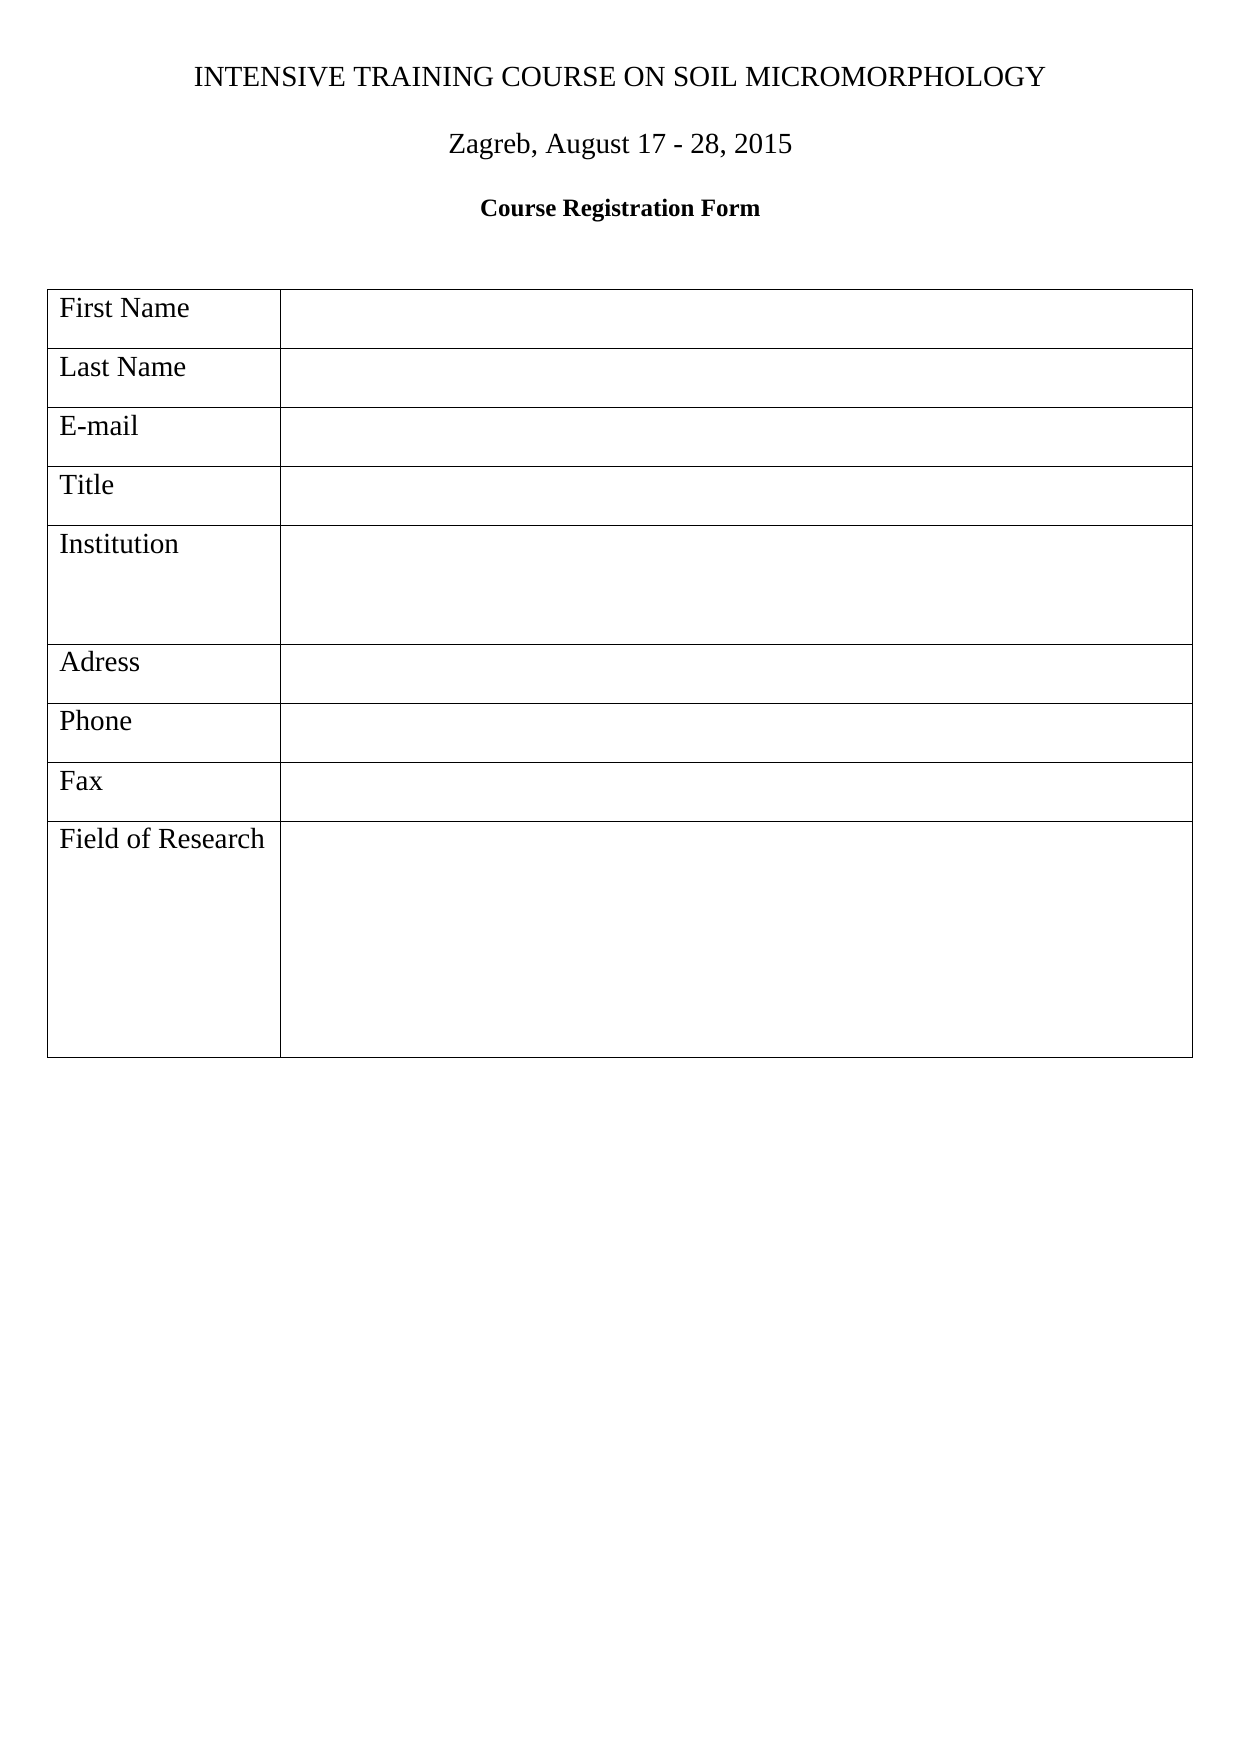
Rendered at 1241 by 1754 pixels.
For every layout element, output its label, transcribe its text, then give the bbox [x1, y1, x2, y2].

table_cell Phone [48, 704, 280, 762]
table_header First Name [48, 290, 280, 348]
table_cell E-mail [48, 408, 280, 466]
table_cell [281, 645, 1192, 702]
table_header [281, 290, 1192, 348]
table_cell [281, 704, 1192, 762]
table_cell [281, 763, 1192, 821]
table_cell Fax [48, 763, 280, 821]
table_cell Field of Research [48, 822, 280, 1057]
table_cell [281, 526, 1192, 643]
table_cell [281, 408, 1192, 466]
table_cell [281, 349, 1192, 407]
table_cell Adress [48, 645, 280, 702]
subtitle Course Registration Form [59, 193, 1181, 222]
table_cell Institution [48, 526, 280, 643]
subtitle Zagreb, August 17 - 28, 2015 [59, 126, 1181, 160]
table_cell Title [48, 467, 280, 525]
table_cell Last Name [48, 349, 280, 407]
table_cell [281, 467, 1192, 525]
text INTENSIVE TRAINING COURSE ON SOIL MICROMORPHOLOGY [59, 59, 1181, 93]
table_cell [281, 822, 1192, 1057]
